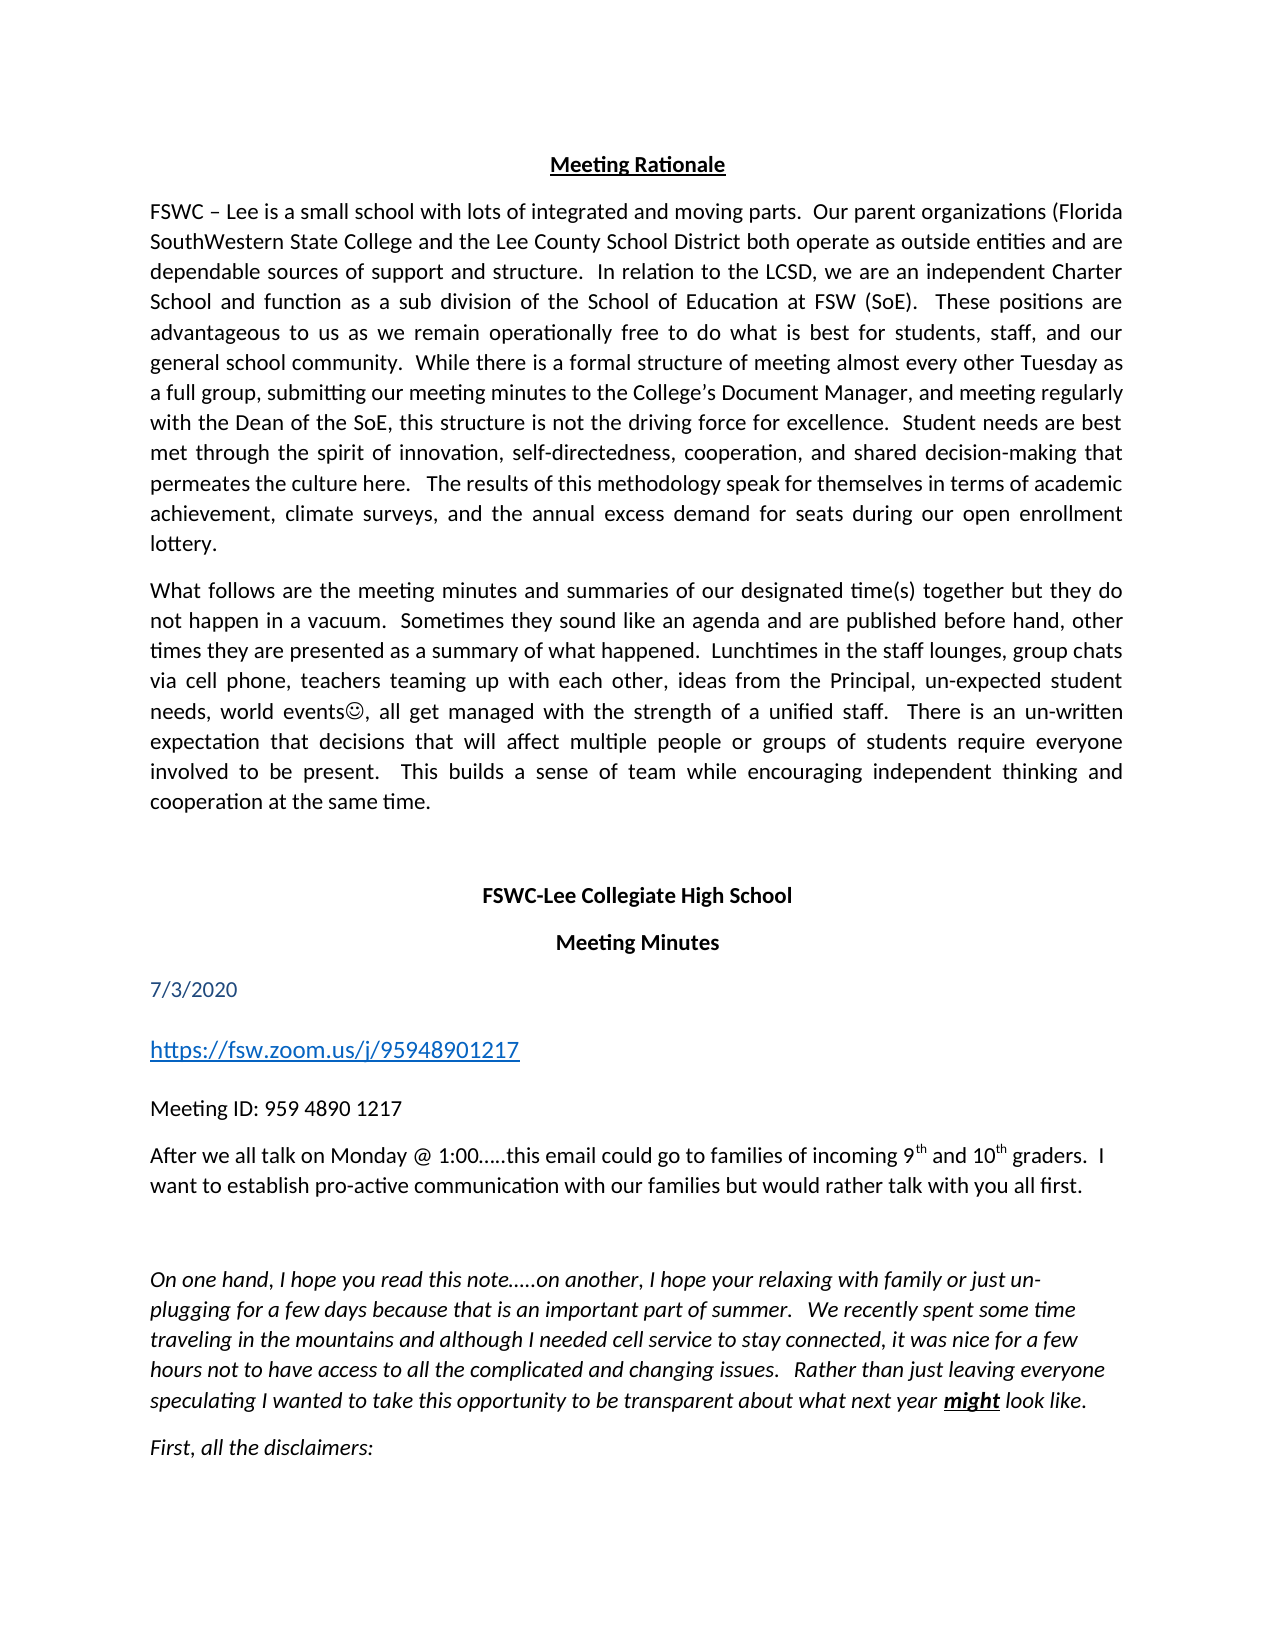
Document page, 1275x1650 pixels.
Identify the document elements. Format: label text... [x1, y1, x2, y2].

text https://fsw.zoom.us/j/95948901217 [150, 1034, 1125, 1065]
text After we all talk on Monday @ 1:00…..this email could go to families of incoming 9th and 10th graders. I want to establish pro-active communication with our families but would rather talk with you all first. [150, 1141, 1125, 1199]
text On one hand, I hope you read this note…..on another, I hope your relaxing with family or just un-plugging for a few days because that is an important part of summer. We recently spent some time traveling in the mountains and although I needed cell service to stay connected, it was nice for a few hours not to have access to all the complicated and changing issues. Rather than just leaving everyone speculating I wanted to take this opportunity to be transparent about what next year might look like. [150, 1265, 1125, 1414]
text Meeting Minutes [150, 928, 1125, 956]
text 7/3/2020 [150, 975, 1125, 1003]
text Meeting Rationale [150, 150, 1125, 178]
text Meeting ID: 959 4890 1217 [150, 1094, 1125, 1122]
text FSWC-Lee Collegiate High School [150, 881, 1125, 909]
text FSWC – Lee is a small school with lots of integrated and moving parts. Our parent organizations (Florida SouthWestern State College and the Lee County School District both operate as outside entities and are dependable sources of support and structure. In relation to the LCSD, we are an independent Charter School and function as a sub division of the School of Education at FSW (SoE). These positions are advantageous to us as we remain operationally free to do what is best for students, staff, and our general school community. While there is a formal structure of meeting almost every other Tuesday as a full group, submitting our meeting minutes to the College’s Document Manager, and meeting regularly with the Dean of the SoE, this structure is not the driving force for excellence. Student needs are best met through the spirit of innovation, self-directedness, cooperation, and shared decision-making that permeates the culture here. The results of this methodology speak for themselves in terms of academic achievement, climate surveys, and the annual excess demand for seats during our open enrollment lottery. [150, 197, 1125, 557]
text What follows are the meeting minutes and summaries of our designated time(s) together but they do not happen in a vacuum. Sometimes they sound like an agenda and are published before hand, other times they are presented as a summary of what happened. Lunchtimes in the staff lounges, group chats via cell phone, teachers teaming up with each other, ideas from the Principal, un-expected student needs, world events, all get managed with the strength of a unified staff. There is an un-written expectation that decisions that will affect multiple people or groups of students require everyone involved to be present. This builds a sense of team while encouraging independent thinking and cooperation at the same time. [150, 576, 1125, 816]
text First, all the disclaimers: [150, 1433, 1125, 1461]
